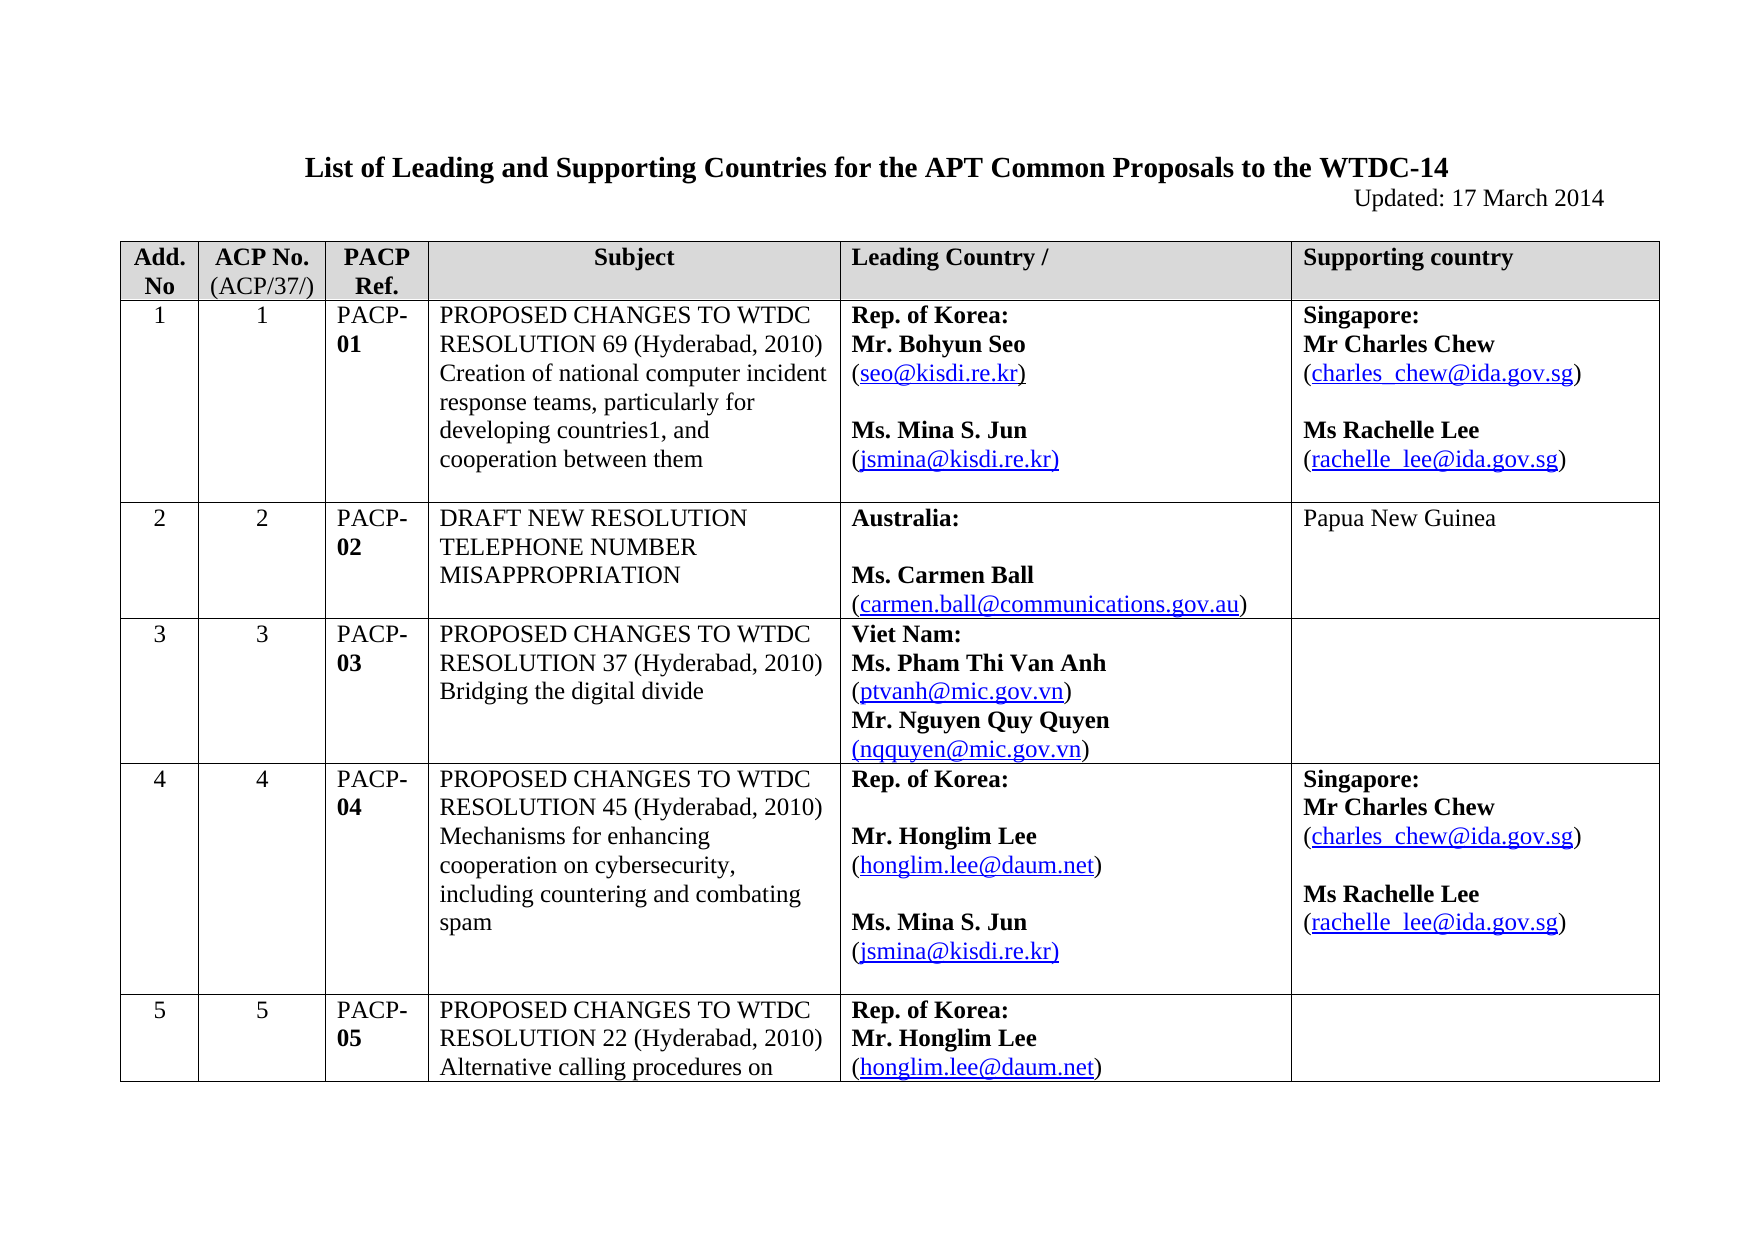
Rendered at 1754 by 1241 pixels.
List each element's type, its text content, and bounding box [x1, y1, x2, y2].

table_cell Rep. of Korea: Mr. Honglim Lee (honglim.lee@daum.net) Ms. Mina S. Jun (jsmina@kisdi.re.kr) [841, 764, 1291, 994]
table_cell 2 [121, 503, 198, 618]
table_cell PACP-04 [326, 764, 428, 994]
table_cell 3 [199, 619, 325, 763]
table_cell 3 [121, 619, 198, 763]
table_cell 5 [199, 995, 325, 1081]
text Updated: 17 March 2014 [150, 183, 1604, 212]
table_cell PACP-01 [326, 301, 428, 502]
table_cell Viet Nam: Ms. Pham Thi Van Anh (ptvanh@mic.gov.vn) Mr. Nguyen Quy Quyen (nqquyen@mic.gov.vn) [841, 619, 1291, 763]
table_cell Australia: Ms. Carmen Ball (carmen.ball@communications.gov.au) [841, 503, 1291, 618]
table_cell PACP-03 [326, 619, 428, 763]
table_header Add. No [121, 242, 198, 299]
table_cell 4 [199, 764, 325, 994]
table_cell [841, 995, 1291, 1081]
table_cell 5 [121, 995, 198, 1081]
table_cell PACP-02 [326, 503, 428, 618]
table_cell 1 [121, 301, 198, 502]
table_cell PROPOSED CHANGES TO WTDC RESOLUTION 69 (Hyderabad, 2010) Creation of national computer incident response teams, particularly for developing countries1, and cooperation between them [429, 301, 840, 502]
table_cell 2 [199, 503, 325, 618]
text List of Leading and Supporting Countries for the APT Common Proposals to the WTDC-14 [150, 150, 1604, 183]
table_cell 4 [121, 764, 198, 994]
table_header ACP No. (ACP/37/) [199, 242, 325, 299]
table_cell Singapore: Mr Charles Chew (charles_chew@ida.gov.sg) Ms Rachelle Lee (rachelle_lee@ida.gov.sg) [1292, 764, 1659, 994]
table_cell PROPOSED CHANGES TO WTDC RESOLUTION 45 (Hyderabad, 2010) Mechanisms for enhancing cooperation on cybersecurity, including countering and combating spam [429, 764, 840, 994]
table_cell [1292, 619, 1659, 763]
table_cell PACP-05 [326, 995, 428, 1081]
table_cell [429, 995, 840, 1081]
table_header Leading Country / [841, 242, 1291, 299]
table_cell 1 [199, 301, 325, 502]
table_cell [1292, 995, 1659, 1081]
table_header Subject [429, 242, 840, 299]
table_cell DRAFT NEW RESOLUTION TELEPHONE NUMBER MISAPPROPRIATION [429, 503, 840, 618]
table_cell Papua New Guinea [1292, 503, 1659, 618]
table_header PACP Ref. [326, 242, 428, 299]
table_cell Rep. of Korea: Mr. Bohyun Seo (seo@kisdi.re.kr) Ms. Mina S. Jun (jsmina@kisdi.re.kr) [841, 301, 1291, 502]
table_cell Singapore: Mr Charles Chew (charles_chew@ida.gov.sg) Ms Rachelle Lee (rachelle_lee@ida.gov.sg) [1292, 301, 1659, 502]
table_header Supporting country [1292, 242, 1659, 299]
table_cell PROPOSED CHANGES TO WTDC RESOLUTION 37 (Hyderabad, 2010) Bridging the digital divide [429, 619, 840, 763]
